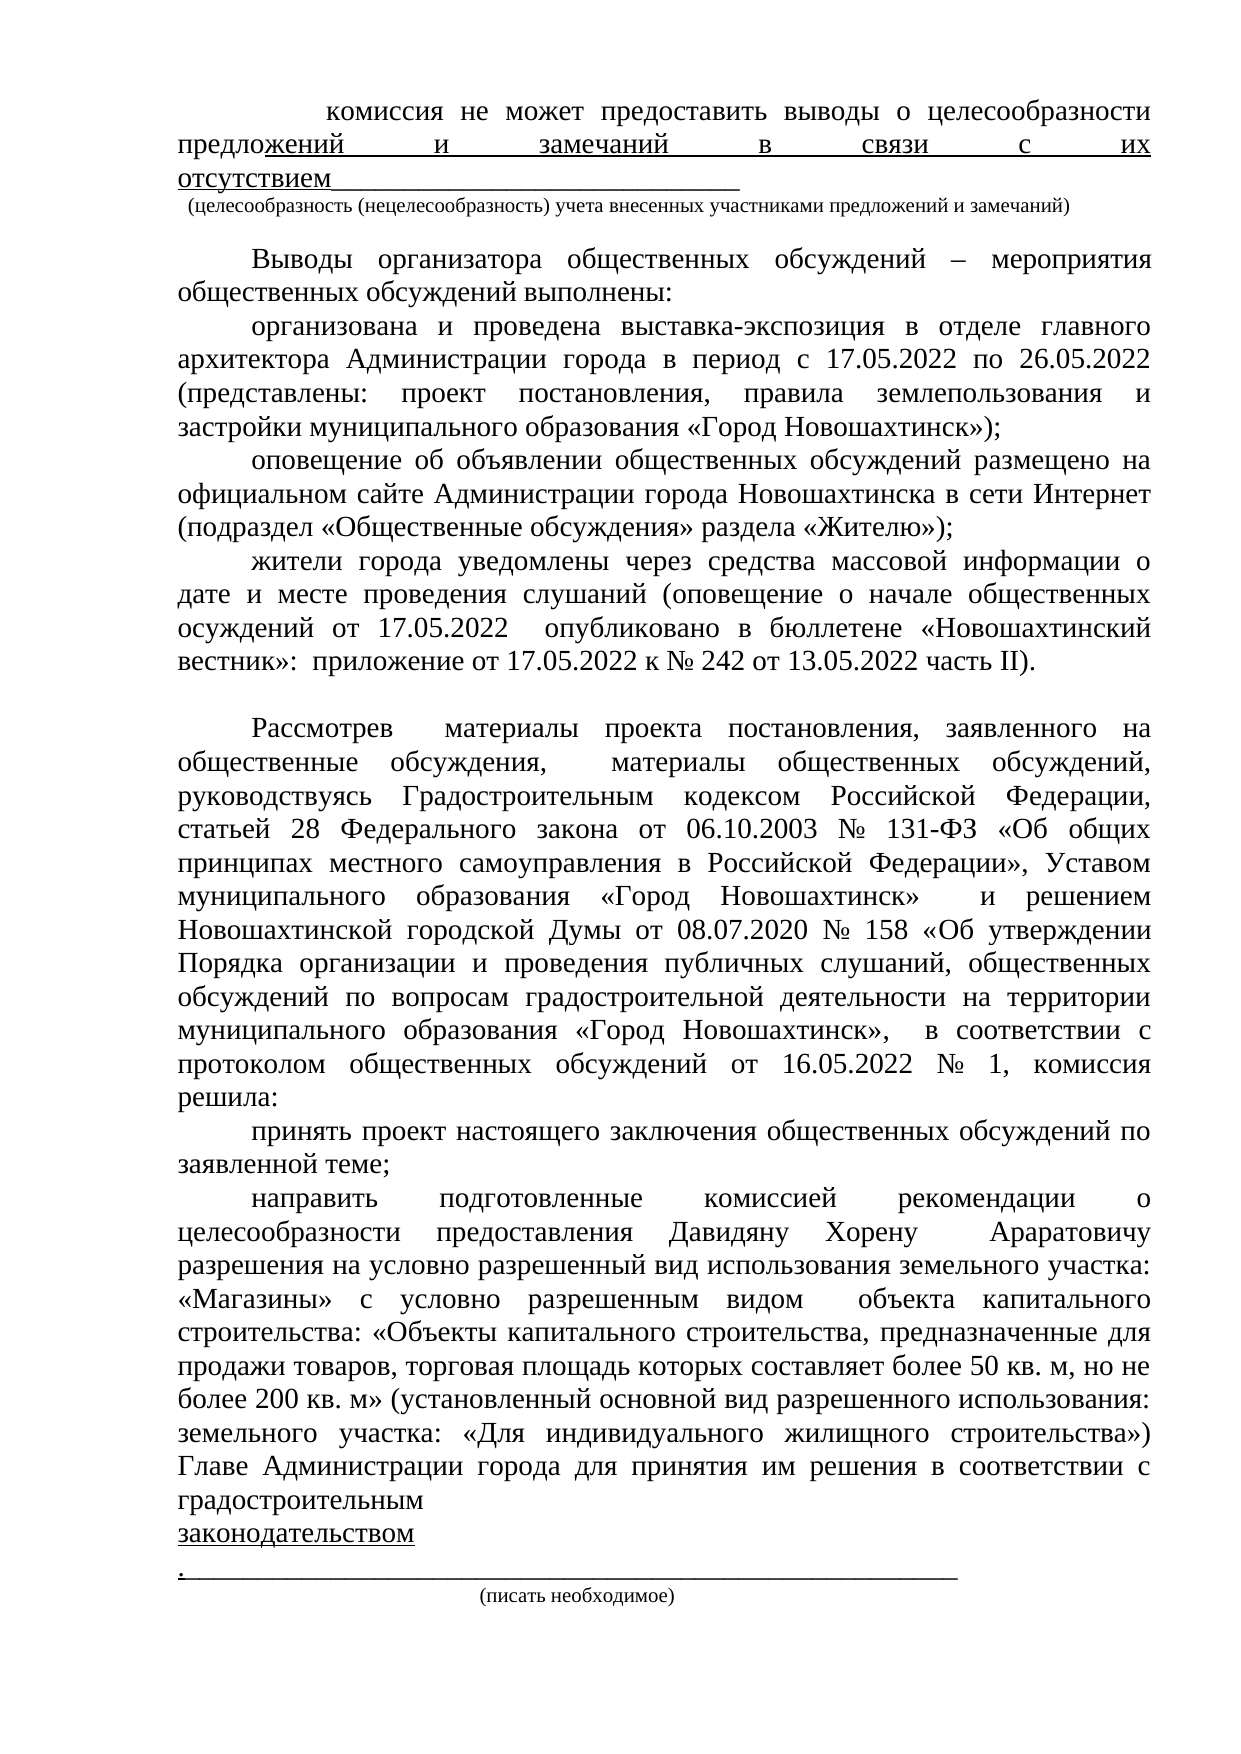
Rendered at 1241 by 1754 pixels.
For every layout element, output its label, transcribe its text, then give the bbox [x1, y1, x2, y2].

text комиссия не может предоставить выводы о целесообразности предложений и замечаний в связи с их отсутствием____________________________ [177, 93, 1152, 193]
text Рассмотрев материалы проекта постановления, заявленного на общественные обсуждения, материалы общественных обсуждений, руководствуясь Градостроительным кодексом Российской Федерации, статьей 28 Федерального закона от 06.10.2003 № 131-ФЗ «Об общих принципах местного самоуправления в Российской Федерации», Уставом муниципального образования «Город Новошахтинск» и решением Новошахтинской городской Думы от 08.07.2020 № 158 «Об утверждении Порядка организации и проведения публичных слушаний, общественных обсуждений по вопросам градостроительной деятельности на территории муниципального образования «Город Новошахтинск», в соответствии с протоколом общественных обсуждений от 16.05.2022 № 1, комиссия решила: [177, 1012, 1152, 1113]
text жители города уведомлены через средства массовой информации о дате и месте проведения слушаний (оповещение о начале общественных осуждений от 17.05.2022 опубликовано в бюллетене «Новошахтинский вестник»: приложение от 17.05.2022 к № 242 от 13.05.2022 часть II). [177, 543, 1152, 677]
text принять проект настоящего заключения общественных обсуждений по заявленной теме; [177, 1113, 1152, 1180]
text оповещение об объявлении общественных обсуждений размещено на официальном сайте Администрации города Новошахтинска в сети Интернет (подраздел «Общественные обсуждения» раздела «Жителю»); [177, 442, 1152, 543]
text направить подготовленные комиссией рекомендации о целесообразности предоставления Давидяну Хорену Араратовичу разрешения на условно разрешенный вид использования земельного участка: «Магазины» с условно разрешенным видом объекта капитального строительства: «Объекты капитального строительства, предназначенные для продажи товаров, торговая площадь которых составляет более 50 кв. м, но не более 200 кв. м» (установленный основной вид разрешенного использования: земельного участка: «Для индивидуального жилищного строительства») Главе Администрации города для принятия им решения в соответствии с градостроительным законодательством._____________________________________________________ [177, 1180, 1152, 1583]
text Выводы организатора общественных обсуждений – мероприятия общественных обсуждений выполнены: [177, 241, 1152, 308]
text Рассмотрев материалы проекта постановления, заявленного на общественные обсуждения, материалы общественных обсуждений, руководствуясь Градостроительным кодексом Российской Федерации, статьей 28 Федерального закона от 06.10.2003 № 131-ФЗ «Об общих принципах местного самоуправления в Российской Федерации», Уставом муниципального образования «Город Новошахтинск» и решением Новошахтинской городской Думы от 08.07.2020 № 158 «Об утверждении Порядка организации и проведения публичных слушаний, общественных обсуждений по вопросам градостроительной деятельности на территории муниципального образования «Город Новошахтинск», в соответствии с протоколом общественных обсуждений от 16.05.2022 № 1, комиссия решила: [177, 711, 1152, 945]
text (писать необходимое) [177, 1583, 1152, 1607]
text (целесообразность (нецелесообразность) учета внесенных участниками предложений и замечаний) [177, 193, 1152, 217]
text организована и проведена выставка-экспозиция в отделе главного архитектора Администрации города в период с 17.05.2022 по 26.05.2022 (представлены: проект постановления, правила землепользования и застройки муниципального образования «Город Новошахтинск»); [177, 308, 1152, 442]
